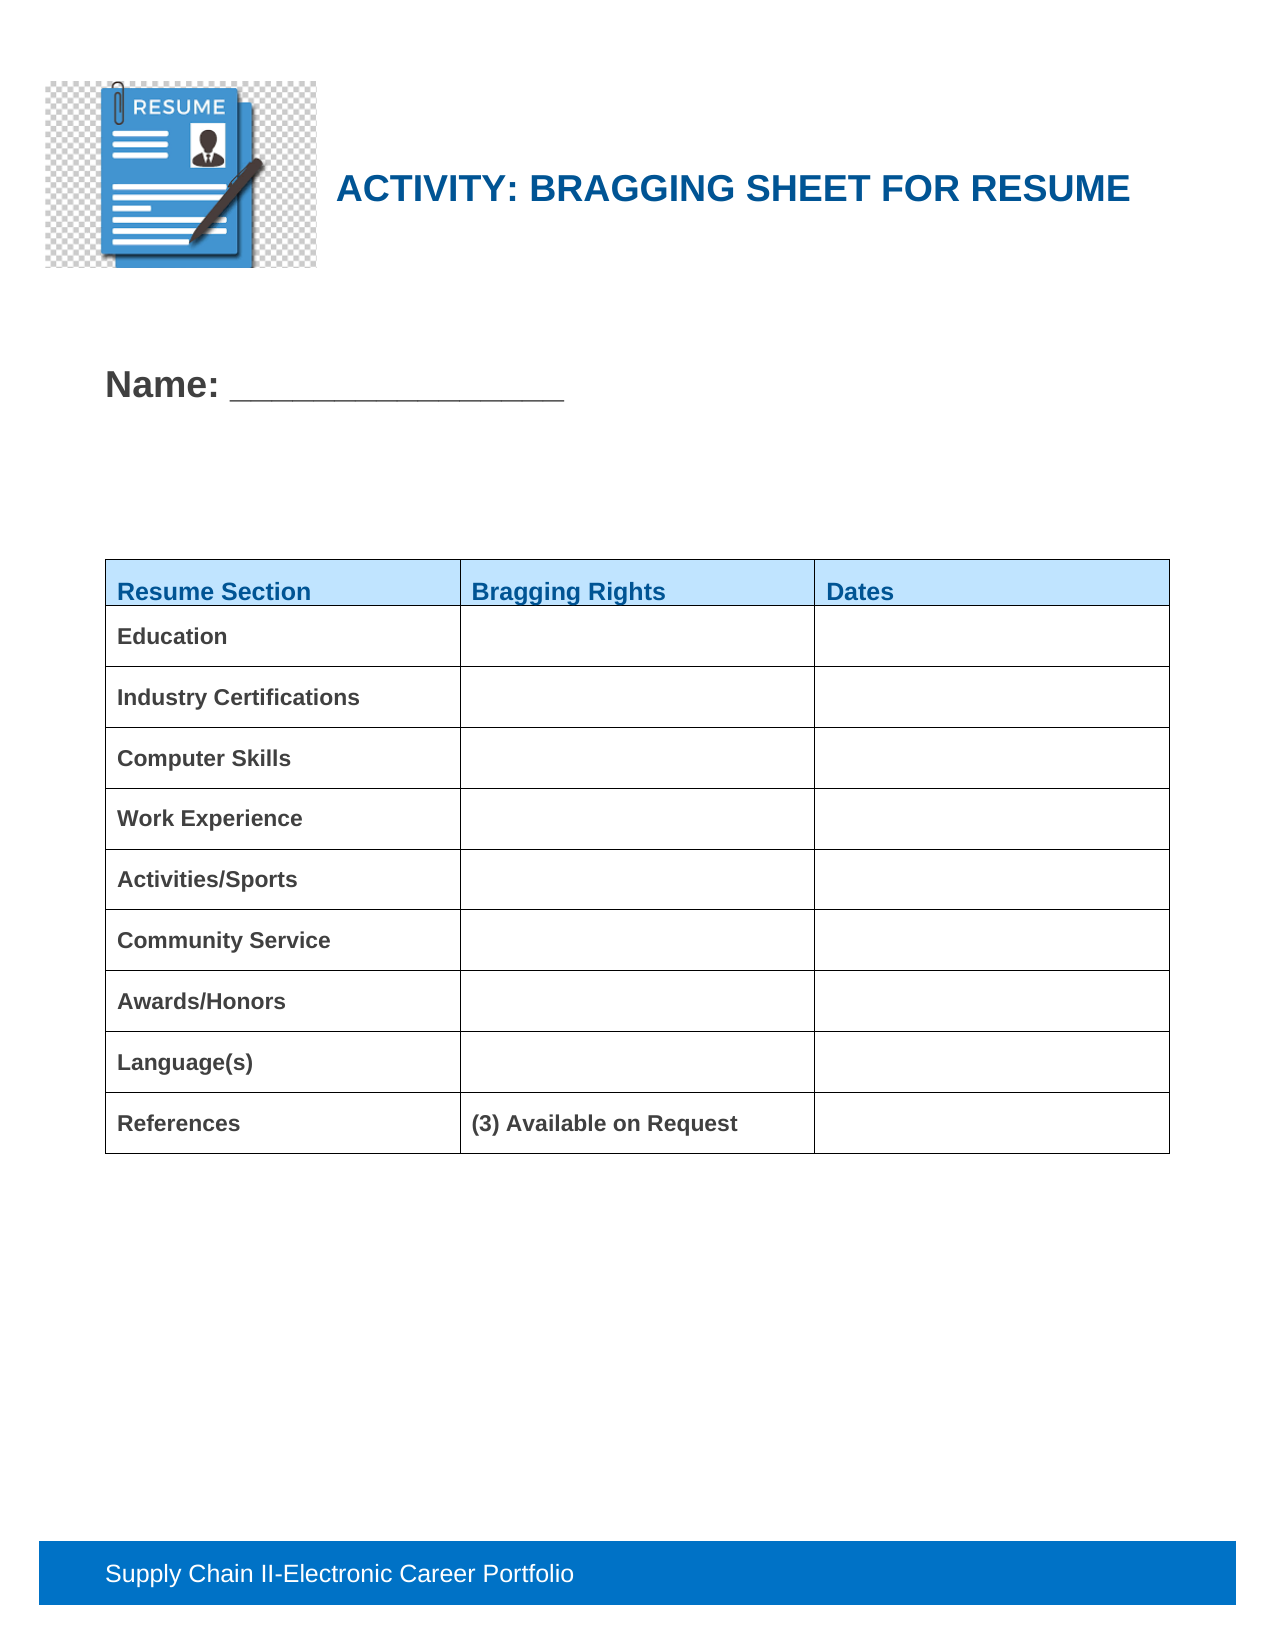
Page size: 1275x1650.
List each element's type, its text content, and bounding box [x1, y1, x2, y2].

table_header Resume Section [106, 560, 460, 605]
table_cell Community Service [106, 910, 460, 970]
table_cell [815, 728, 1169, 788]
table_cell Computer Skills [106, 728, 460, 788]
table_cell [815, 1093, 1169, 1153]
table_cell [461, 850, 814, 909]
table_cell Language(s) [106, 1032, 460, 1092]
table_header Dates [815, 560, 1169, 605]
table_cell [461, 789, 814, 848]
table_cell Work Experience [106, 789, 460, 848]
table_cell [461, 1032, 814, 1092]
table_cell [461, 667, 814, 727]
table_cell [815, 606, 1169, 666]
table_cell [815, 1032, 1169, 1092]
picture [45, 81, 317, 268]
table_cell [461, 606, 814, 666]
table_cell [815, 910, 1169, 970]
table_header Bragging Rights [461, 560, 814, 605]
table_cell [461, 910, 814, 970]
table_cell Activities/Sports [106, 850, 460, 909]
table_cell [815, 850, 1169, 909]
table_cell Awards/Honors [106, 971, 460, 1031]
text ACTIVITY: BRAGGING SHEET FOR RESUME [317, 167, 1170, 210]
table_cell [815, 789, 1169, 848]
table_cell [815, 971, 1169, 1031]
table_cell (3) Available on Request [461, 1093, 814, 1153]
table_cell [815, 667, 1169, 727]
table_cell Industry Certifications [106, 667, 460, 727]
text Name: ________________ [105, 363, 1170, 406]
table_cell [461, 728, 814, 788]
table_cell Education [106, 606, 460, 666]
table_cell References [106, 1093, 460, 1153]
table_cell [461, 971, 814, 1031]
